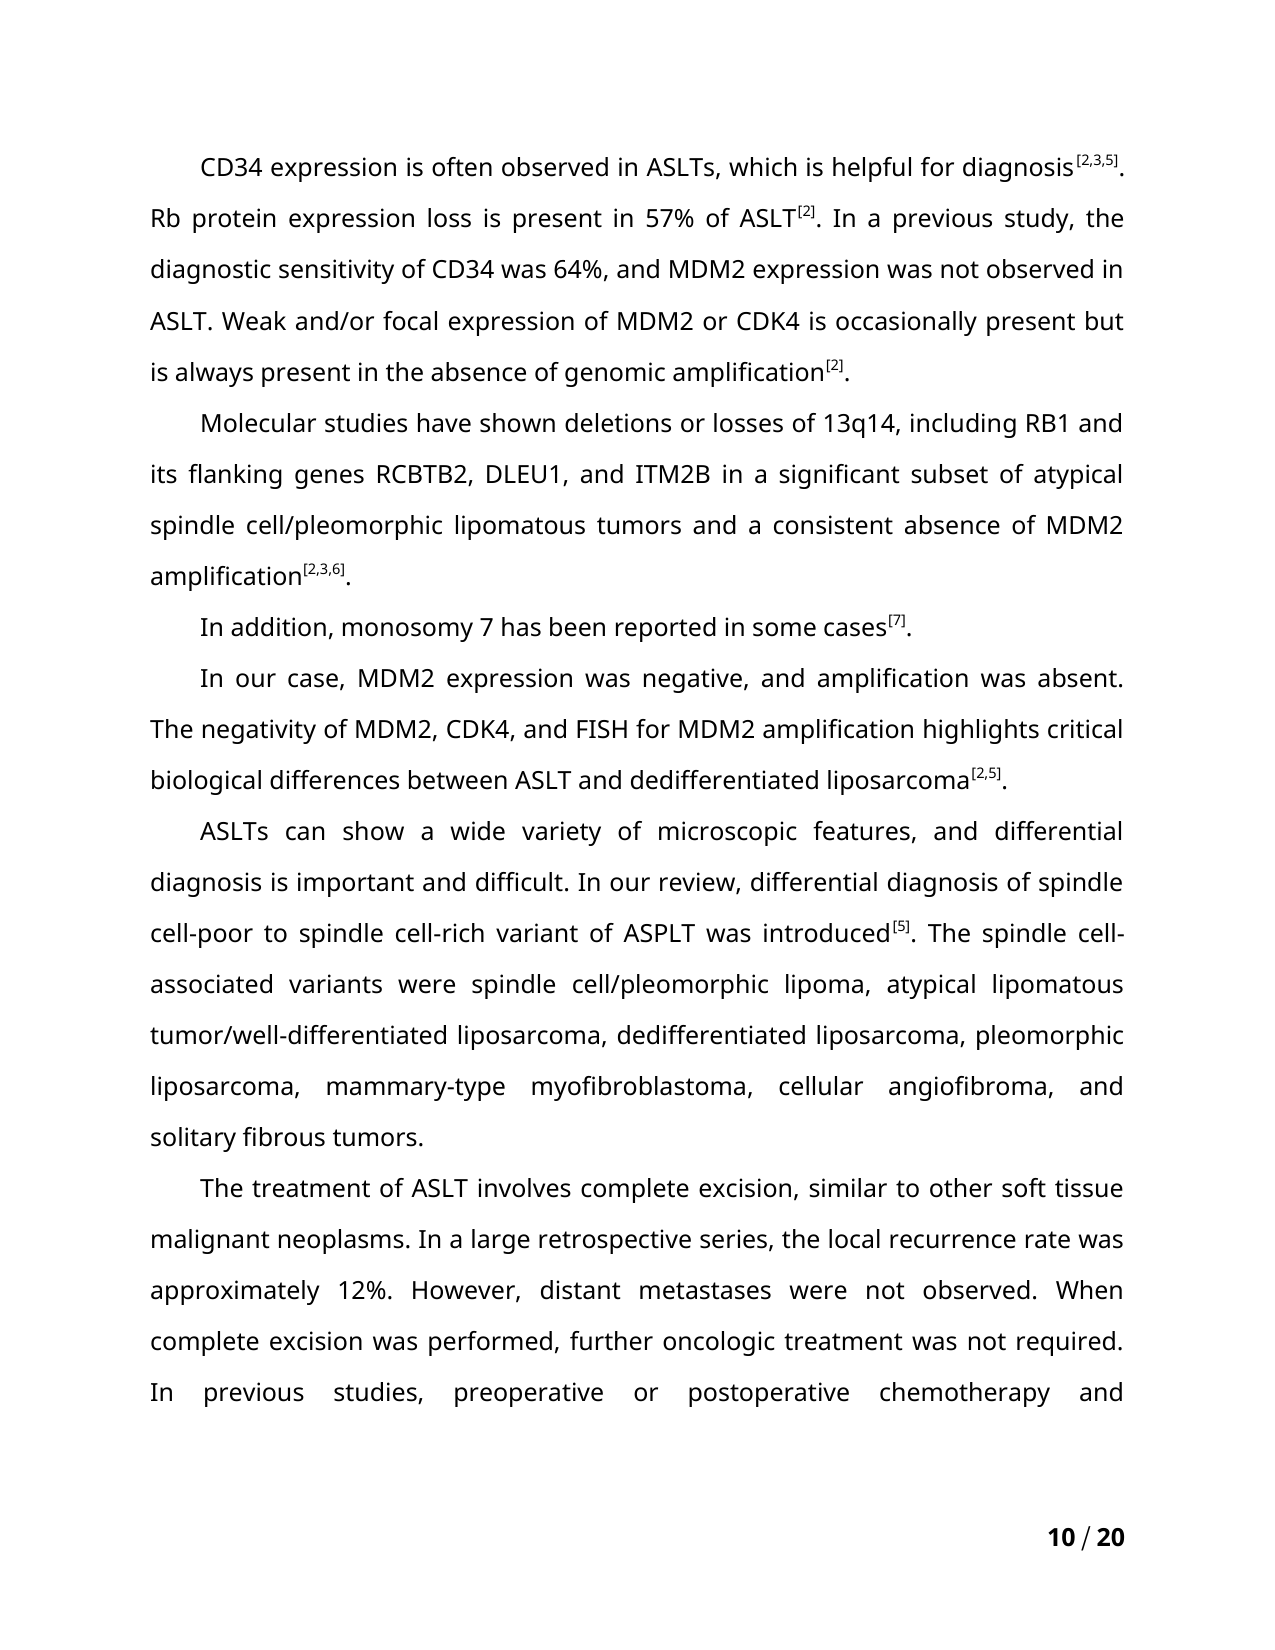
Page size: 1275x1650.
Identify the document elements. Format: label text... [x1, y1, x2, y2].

text ASLTs can show a wide variety of microscopic features, and differential diagnosis is important and difficult. In our review, differential diagnosis of spindle cell-poor to spindle cell-rich variant of ASPLT was introduced[5]. The spindle cell-associated variants were spindle cell/pleomorphic lipoma, atypical lipomatous tumor/well-differentiated liposarcoma, dedifferentiated liposarcoma, pleomorphic liposarcoma, mammary-type myofibroblastoma, cellular angiofibroma, and solitary fibrous tumors. [150, 813, 1125, 1154]
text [150, 1171, 1125, 1409]
text In our case, MDM2 expression was negative, and amplification was absent. The negativity of MDM2, CDK4, and FISH for MDM2 amplification highlights critical biological differences between ASLT and dedifferentiated liposarcoma[2,5]. [150, 660, 1125, 797]
text In addition, monosomy 7 has been reported in some cases[7]. [150, 609, 1125, 643]
text Molecular studies have shown deletions or losses of 13q14, including RB1 and its flanking genes RCBTB2, DLEU1, and ITM2B in a significant subset of atypical spindle cell/pleomorphic lipomatous tumors and a consistent absence of MDM2 amplification[2,3,6]. [150, 405, 1125, 592]
text CD34 expression is often observed in ASLTs, which is helpful for diagnosis[2,3,5]. Rb protein expression loss is present in 57% of ASLT[2]. In a previous study, the diagnostic sensitivity of CD34 was 64%, and MDM2 expression was not observed in ASLT. Weak and/or focal expression of MDM2 or CDK4 is occasionally present but is always present in the absence of genomic amplification[2]. [150, 150, 1125, 388]
